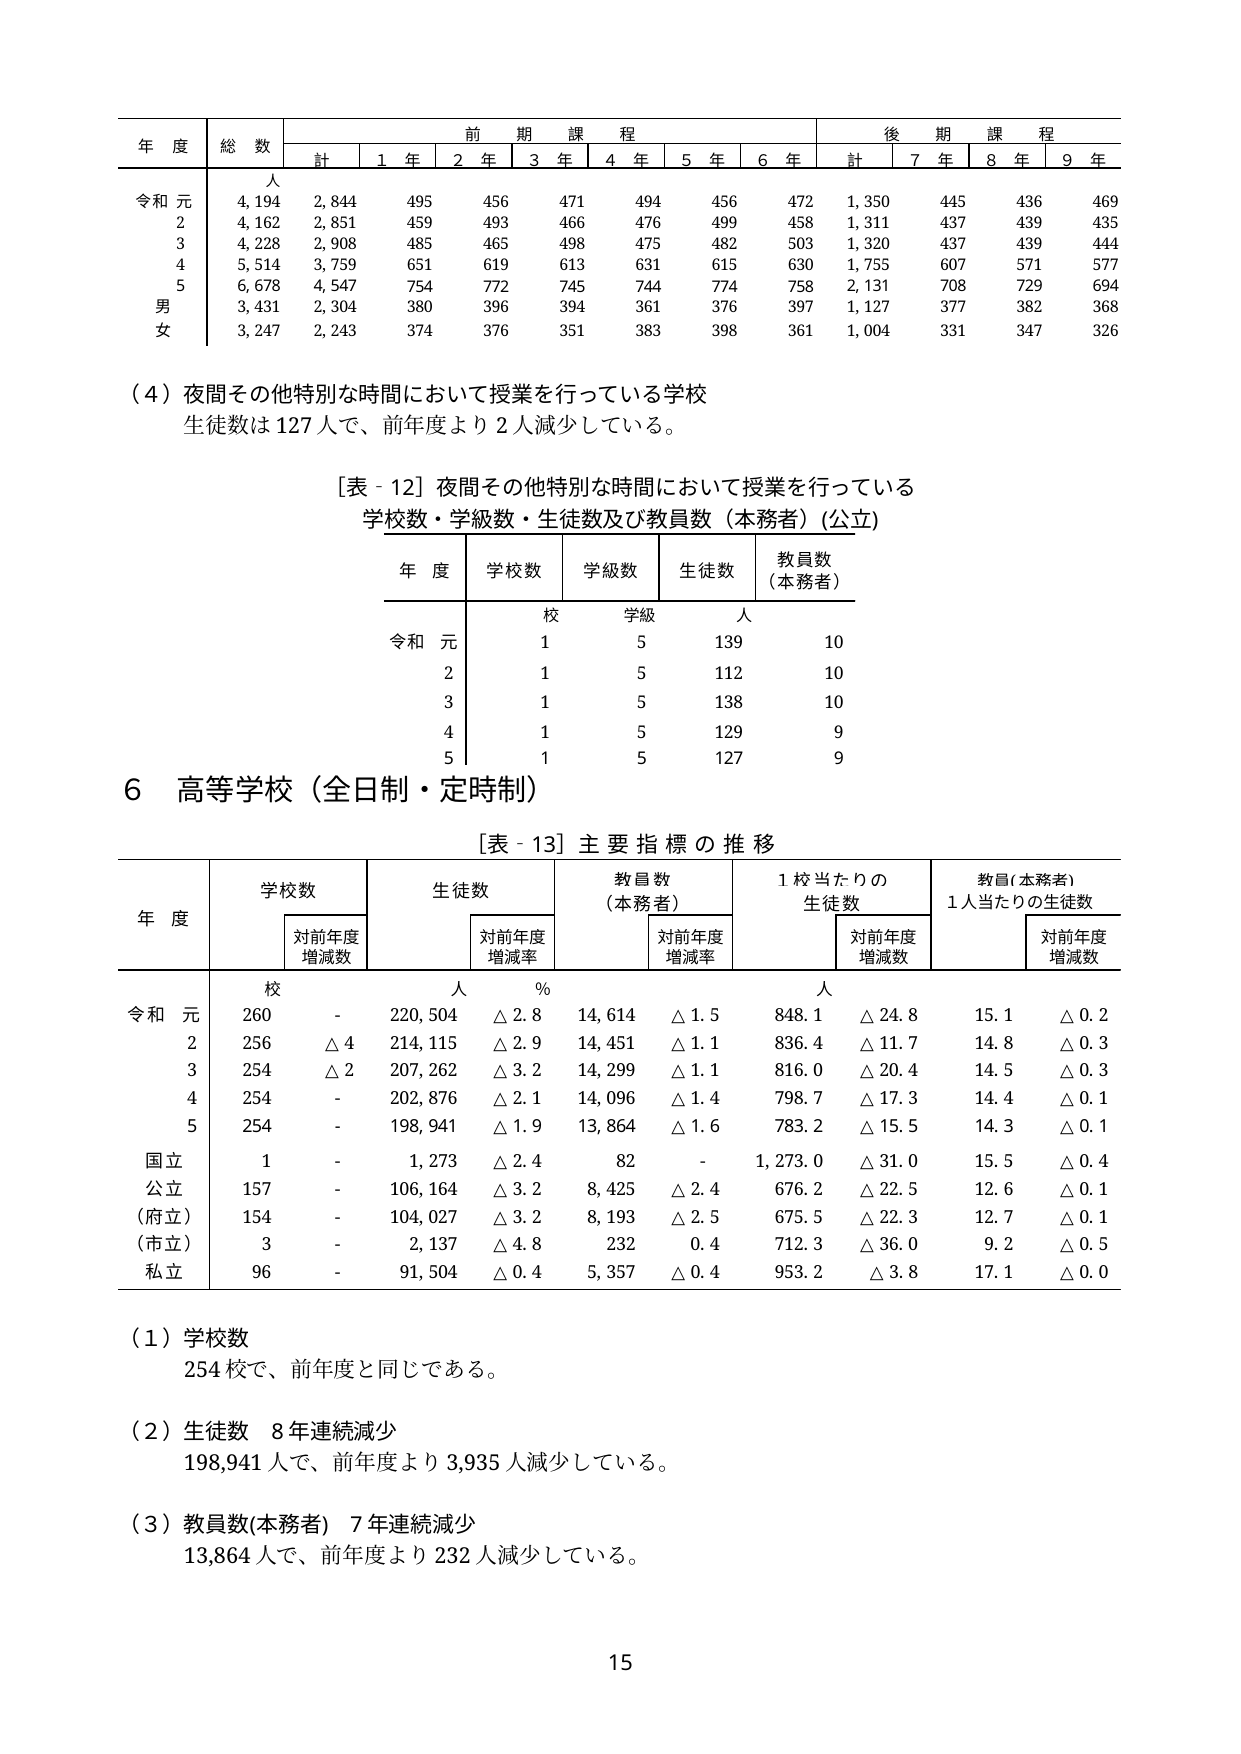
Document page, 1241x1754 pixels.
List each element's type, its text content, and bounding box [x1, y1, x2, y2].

text 13,864人で、前年度より232人減少している。 [118, 1538, 1122, 1570]
text ［表‐13］主要指標の推移 [118, 827, 1122, 859]
text ［表‐12］夜間その他特別な時間において授業を行っている [118, 470, 1122, 502]
text 254校で、前年度と同じである。 [118, 1352, 1122, 1384]
text 学校数・学級数・生徒数及び教員数（本務者）(公立) [118, 502, 1122, 533]
text （３）教員数(本務者) 7年連続減少 [118, 1507, 1122, 1538]
text （４）夜間その他特別な時間において授業を行っている学校 [118, 377, 1122, 409]
text （１）学校数 [118, 1321, 1122, 1352]
text ６ 高等学校（全日制・定時制） [118, 766, 1122, 808]
text 生徒数は127人で、前年度より2人減少している。 [118, 409, 1122, 440]
text （２）生徒数 8年連続減少 [118, 1414, 1122, 1445]
text 198,941人で、前年度より3,935人減少している。 [118, 1445, 1122, 1477]
